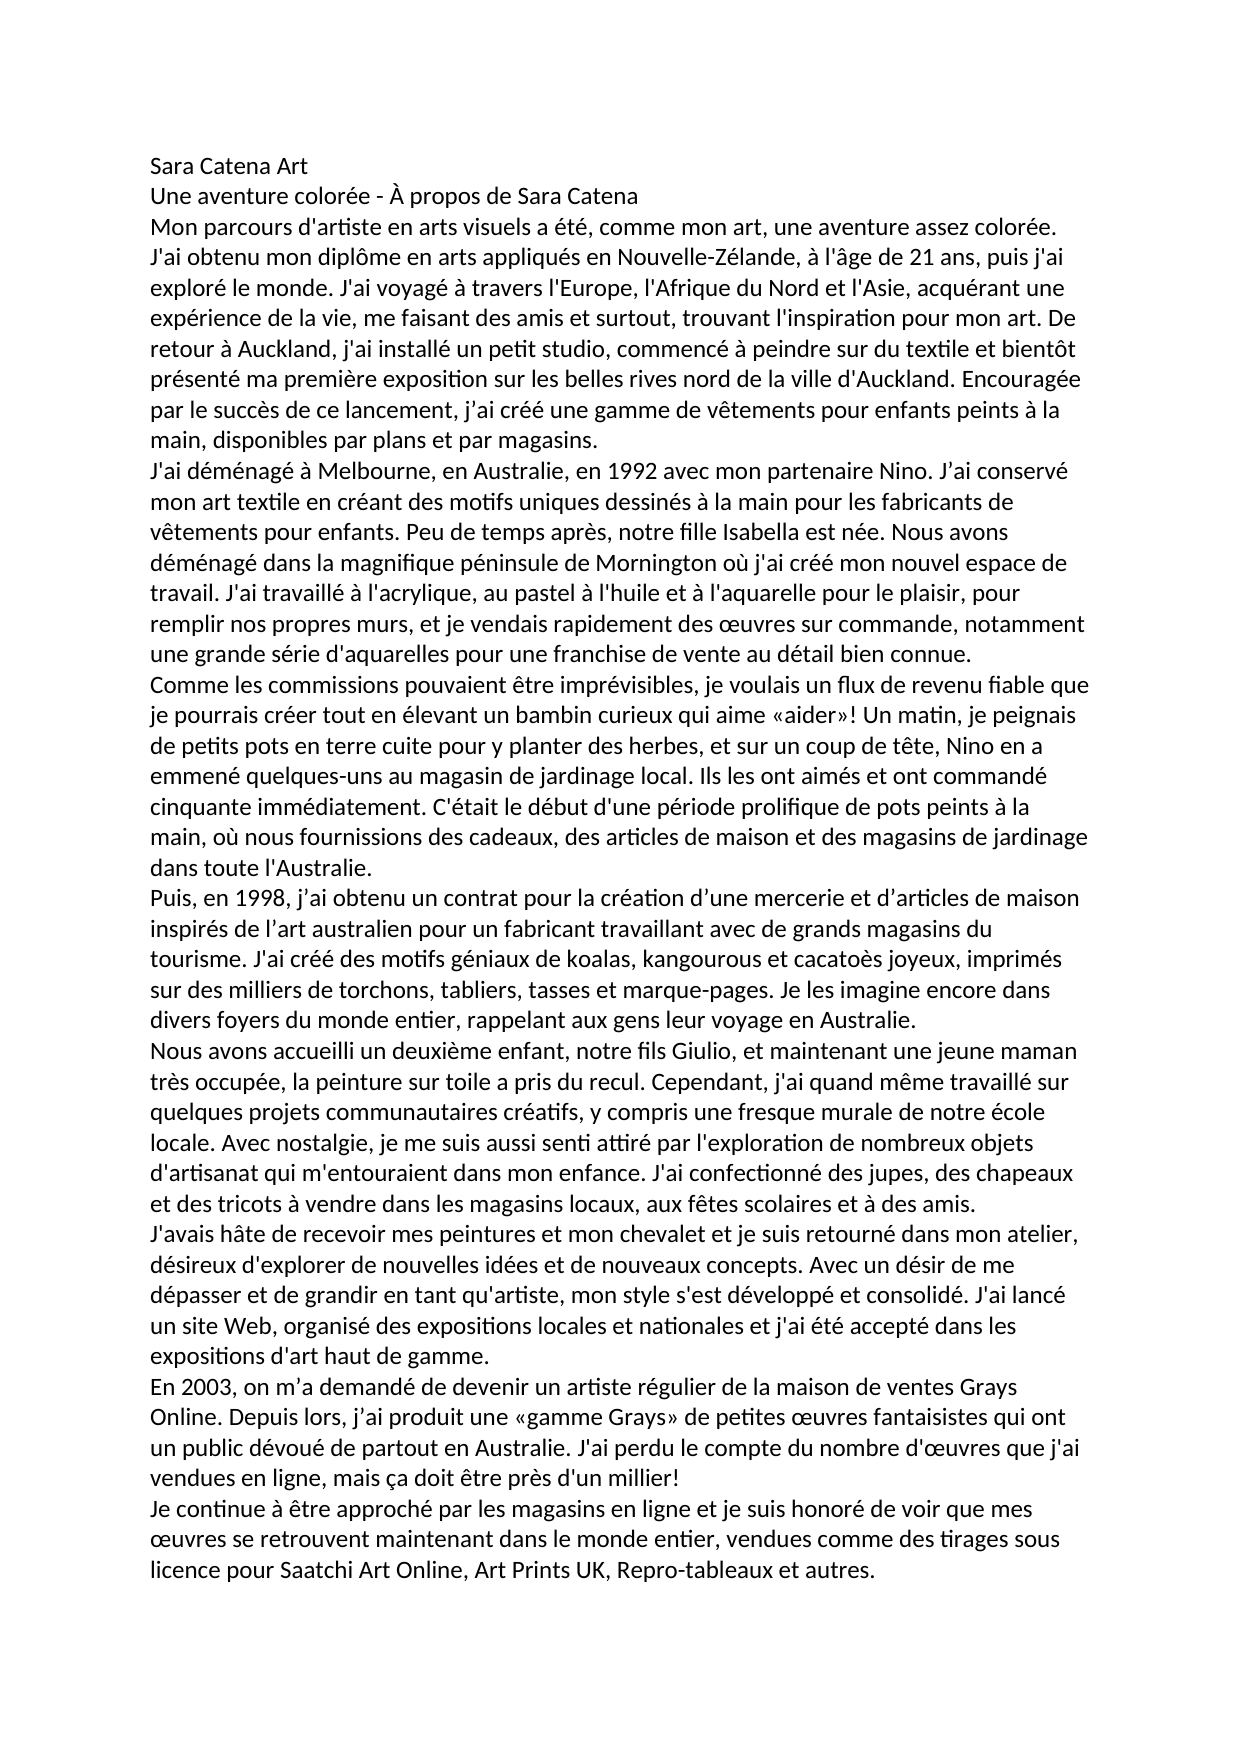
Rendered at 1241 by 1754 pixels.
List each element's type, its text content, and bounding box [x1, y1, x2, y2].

text En 2003, on m’a demandé de devenir un artiste régulier de la maison de ventes Grays Online. Depuis lors, j’ai produit une «gamme Grays» de petites œuvres fantaisistes qui ont un public dévoué de partout en Australie. J'ai perdu le compte du nombre d'œuvres que j'ai vendues en ligne, mais ça doit être près d'un millier! [150, 1371, 1090, 1493]
text Puis, en 1998, j’ai obtenu un contrat pour la création d’une mercerie et d’articles de maison inspirés de l’art australien pour un fabricant travaillant avec de grands magasins du tourisme. J'ai créé des motifs géniaux de koalas, kangourous et cacatoès joyeux, imprimés sur des milliers de torchons, tabliers, tasses et marque-pages. Je les imagine encore dans divers foyers du monde entier, rappelant aux gens leur voyage en Australie. [150, 882, 1090, 1035]
text J'ai déménagé à Melbourne, en Australie, en 1992 avec mon partenaire Nino. J’ai conservé mon art textile en créant des motifs uniques dessinés à la main pour les fabricants de vêtements pour enfants. Peu de temps après, notre fille Isabella est née. Nous avons déménagé dans la magnifique péninsule de Mornington où j'ai créé mon nouvel espace de travail. J'ai travaillé à l'acrylique, au pastel à l'huile et à l'aquarelle pour le plaisir, pour remplir nos propres murs, et je vendais rapidement des œuvres sur commande, notamment une grande série d'aquarelles pour une franchise de vente au détail bien connue. [150, 455, 1090, 669]
text Mon parcours d'artiste en arts visuels a été, comme mon art, une aventure assez colorée. J'ai obtenu mon diplôme en arts appliqués en Nouvelle-Zélande, à l'âge de 21 ans, puis j'ai exploré le monde. J'ai voyagé à travers l'Europe, l'Afrique du Nord et l'Asie, acquérant une expérience de la vie, me faisant des amis et surtout, trouvant l'inspiration pour mon art. De retour à Auckland, j'ai installé un petit studio, commencé à peindre sur du textile et bientôt présenté ma première exposition sur les belles rives nord de la ville d'Auckland. Encouragée par le succès de ce lancement, j’ai créé une gamme de vêtements pour enfants peints à la main, disponibles par plans et par magasins. [150, 211, 1090, 455]
text Sara Catena Art [150, 150, 1090, 181]
text Je continue à être approché par les magasins en ligne et je suis honoré de voir que mes œuvres se retrouvent maintenant dans le monde entier, vendues comme des tirages sous licence pour Saatchi Art Online, Art Prints UK, Repro-tableaux et autres. [150, 1493, 1090, 1584]
text Comme les commissions pouvaient être imprévisibles, je voulais un flux de revenu fiable que je pourrais créer tout en élevant un bambin curieux qui aime «aider»! Un matin, je peignais de petits pots en terre cuite pour y planter des herbes, et sur un coup de tête, Nino en a emmené quelques-uns au magasin de jardinage local. Ils les ont aimés et ont commandé cinquante immédiatement. C'était le début d'une période prolifique de pots peints à la main, où nous fournissions des cadeaux, des articles de maison et des magasins de jardinage dans toute l'Australie. [150, 669, 1090, 882]
text J'avais hâte de recevoir mes peintures et mon chevalet et je suis retourné dans mon atelier, désireux d'explorer de nouvelles idées et de nouveaux concepts. Avec un désir de me dépasser et de grandir en tant qu'artiste, mon style s'est développé et consolidé. J'ai lancé un site Web, organisé des expositions locales et nationales et j'ai été accepté dans les expositions d'art haut de gamme. [150, 1218, 1090, 1371]
text Nous avons accueilli un deuxième enfant, notre fils Giulio, et maintenant une jeune maman très occupée, la peinture sur toile a pris du recul. Cependant, j'ai quand même travaillé sur quelques projets communautaires créatifs, y compris une fresque murale de notre école locale. Avec nostalgie, je me suis aussi senti attiré par l'exploration de nombreux objets d'artisanat qui m'entouraient dans mon enfance. J'ai confectionné des jupes, des chapeaux et des tricots à vendre dans les magasins locaux, aux fêtes scolaires et à des amis. [150, 1035, 1090, 1218]
text Une aventure colorée - À propos de Sara Catena [150, 181, 1090, 211]
